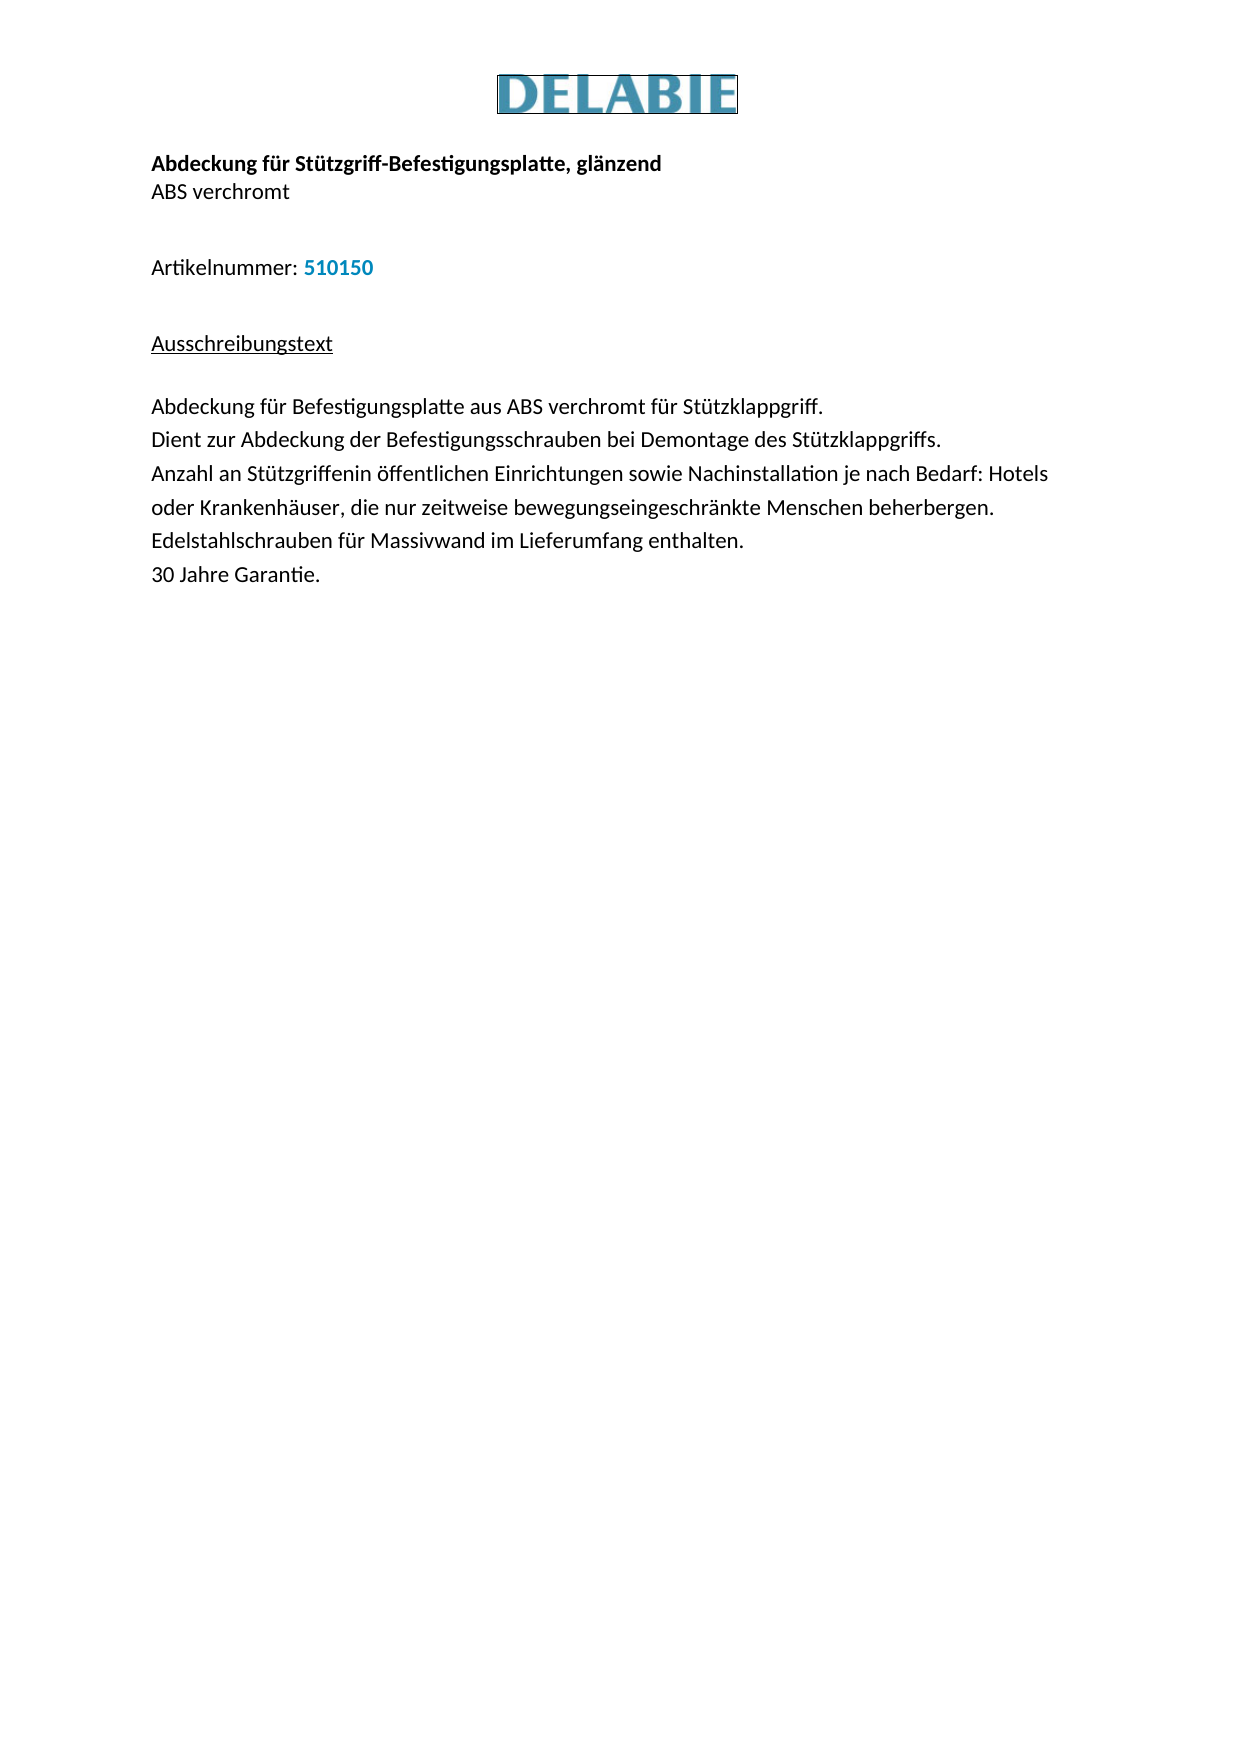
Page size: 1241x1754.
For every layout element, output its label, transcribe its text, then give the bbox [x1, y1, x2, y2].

text ABS verchromt [151, 177, 1084, 205]
picture [498, 76, 737, 113]
text Ausschreibungstext [151, 329, 1084, 357]
text Artikelnummer: 510150 [151, 253, 1084, 281]
text 30 Jahre Garantie. [151, 560, 1084, 588]
text Dient zur Abdeckung der Befestigungsschrauben bei Demontage des Stützklappgriffs. [151, 426, 1084, 453]
text Abdeckung für Stützgriff-Befestigungsplatte, glänzend [151, 149, 1084, 177]
text Edelstahlschrauben für Massivwand im Lieferumfang enthalten. [151, 526, 1084, 554]
text Anzahl an Stützgriffenin öffentlichen Einrichtungen sowie Nachinstallation je nach Bedarf: Hotels oder Krankenhäuser, die nur zeitweise bewegungseingeschränkte Menschen beherbergen. [151, 459, 1084, 521]
text Abdeckung für Befestigungsplatte aus ABS verchromt für Stützklappgriff. [151, 392, 1084, 420]
